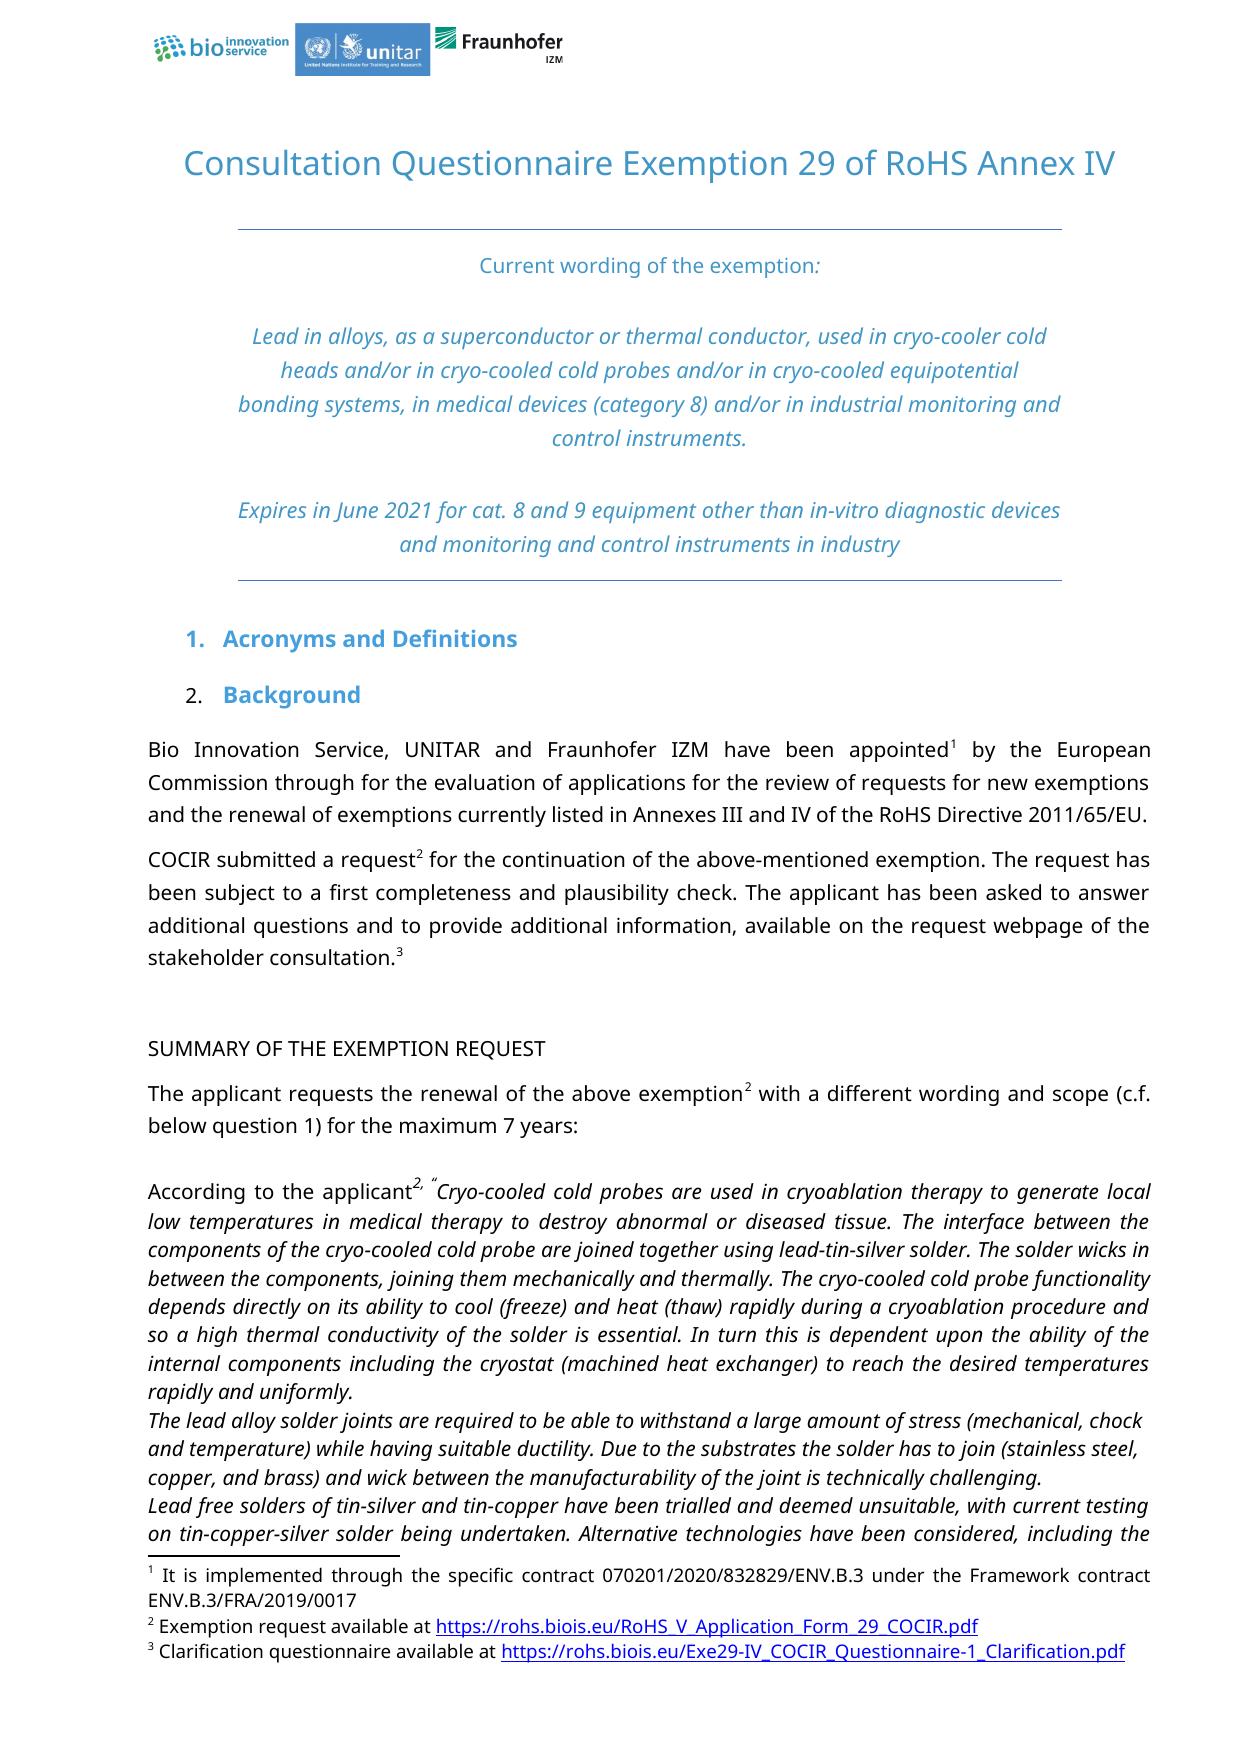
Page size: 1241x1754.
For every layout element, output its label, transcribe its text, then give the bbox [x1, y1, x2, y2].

text Bio Innovation Service, UNITAR and Fraunhofer IZM have been appointed by the European Commission through for the evaluation of applications for the review of requests for new exemptions and the renewal of exemptions currently listed in Annexes III and IV of the RoHS Directive 2011/65/EU. [148, 735, 1152, 829]
text The applicant requests the renewal of the above exemption2 with a different wording and scope (c.f. below question 1) for the maximum 7 years: [148, 1079, 1152, 1140]
subtitle Acronyms and Definitions [185, 623, 1152, 654]
title Consultation Questionnaire Exemption 29 of RoHS Annex IV [148, 139, 1152, 185]
text According to the applicant2, “Cryo-cooled cold probes are used in cryoablation therapy to generate local low temperatures in medical therapy to destroy abnormal or diseased tissue. The interface between the components of the cryo-cooled cold probe are joined together using lead-tin-silver solder. The solder wicks in between the components, joining them mechanically and thermally. The cryo-cooled cold probe functionality depends directly on its ability to cool (freeze) and heat (thaw) rapidly during a cryoablation procedure and so a high thermal conductivity of the solder is essential. In turn this is dependent upon the ability of the internal components including the cryostat (machined heat exchanger) to reach the desired temperatures rapidly and uniformly. [148, 1173, 1152, 1406]
text Lead in alloys, as a superconductor or thermal conductor, used in cryo-cooler cold heads and/or in cryo-cooled cold probes and/or in cryo-cooled equipotential bonding systems, in medical devices (category 8) and/or in industrial monitoring and control instruments. [238, 299, 1062, 453]
text Current wording of the exemption: [238, 230, 1062, 279]
picture [435, 27, 563, 63]
text Expires in June 2021 for cat. 8 and 9 equipment other than in-vitro diagnostic devices and monitoring and control instruments in industry [238, 473, 1062, 580]
picture [147, 23, 431, 76]
text COCIR submitted a request for the continuation of the above-mentioned exemption. The request has been subject to a first completeness and plausibility check. The applicant has been asked to answer additional questions and to provide additional information, available on the request webpage of the stakeholder consultation. [148, 846, 1152, 972]
text The lead alloy solder joints are required to be able to withstand a large amount of stress (mechanical, chock and temperature) while having suitable ductility. Due to the substrates the solder has to join (stainless steel, copper, and brass) and wick between the manufacturability of the joint is technically challenging. [148, 1406, 1152, 1491]
text SUMMARY OF THE EXEMPTION REQUEST [148, 1034, 1152, 1062]
subtitle Background [185, 679, 1152, 710]
